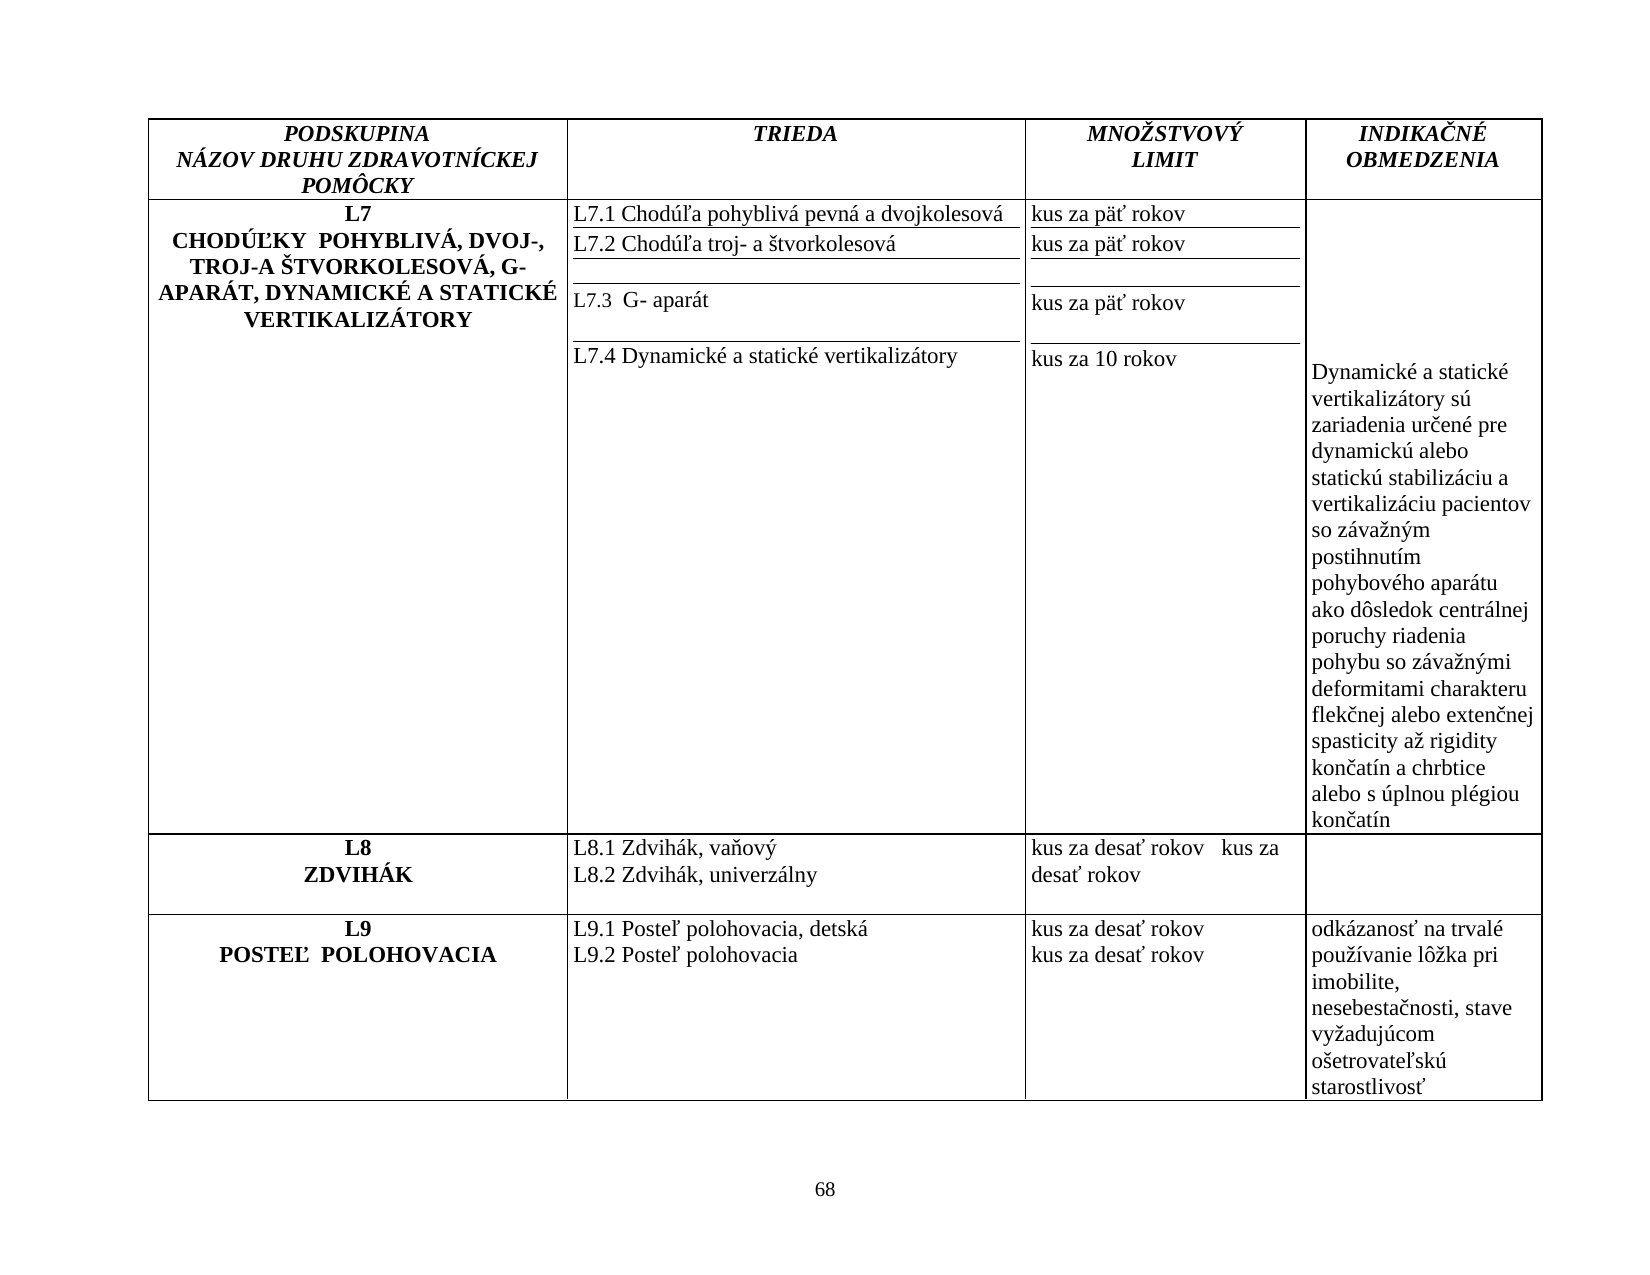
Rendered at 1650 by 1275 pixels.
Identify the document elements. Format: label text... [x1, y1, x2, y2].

table_cell kus za desať rokov kus za desať rokov [1026, 835, 1305, 913]
table_cell kus za desať rokov kus za desať rokov [1026, 915, 1305, 1099]
table_header trieda [568, 120, 1025, 199]
table_cell L8 Zdvihák [149, 835, 567, 913]
table_cell Dynamické a statické vertikalizátory sú zariadenia určené pre dynamickú alebo statickú stabilizáciu a vertikalizáciu pacientov so závažným postihnutím pohybového aparátu ako dôsledok centrálnej poruchy riadenia pohybu so závažnými deformitami charakteru flekčnej alebo extenčnej spasticity až rigidity končatín a chrbtice alebo s úplnou plégiou končatín [1307, 200, 1541, 833]
table_cell L9.1 Posteľ polohovacia, detská L9.2 Posteľ polohovacia [568, 915, 1025, 1099]
table_cell [1307, 835, 1541, 913]
table_cell L8.1 Zdvihák, vaňový L8.2 Zdvihák, univerzálny [568, 835, 1025, 913]
table_cell L7.1 Chodúľa pohyblivá pevná a dvojkolesová L7.2 Chodúľa troj- a štvorkolesová L7.3 G- aparát L7.4 Dynamické a statické vertikalizátory [568, 200, 1025, 833]
table_cell L7 CHODÚĽKY pohyblivá, dvoj-, troj-a štvorkolesová, G-aparát, Dynamické a statické vertikalizátory [149, 200, 567, 833]
table_cell L9 posteľ polohovacia [149, 915, 567, 1099]
table_header Indikačné obmedzenia [1307, 120, 1541, 199]
table_cell kus za päť rokov kus za päť rokov kus za päť rokov kus za 10 rokov [1026, 200, 1305, 833]
table_header Množstvový limit [1026, 120, 1305, 199]
table_cell odkázanosť na trvalé používanie lôžka pri imobilite, nesebestačnosti, stave vyžadujúcom ošetrovateľskú starostlivosť [1307, 915, 1541, 1099]
table_header PODSKUPINA NÁZOV DRUHU ZDRAVOTNÍCKEJ POMÔCKY [149, 120, 567, 199]
